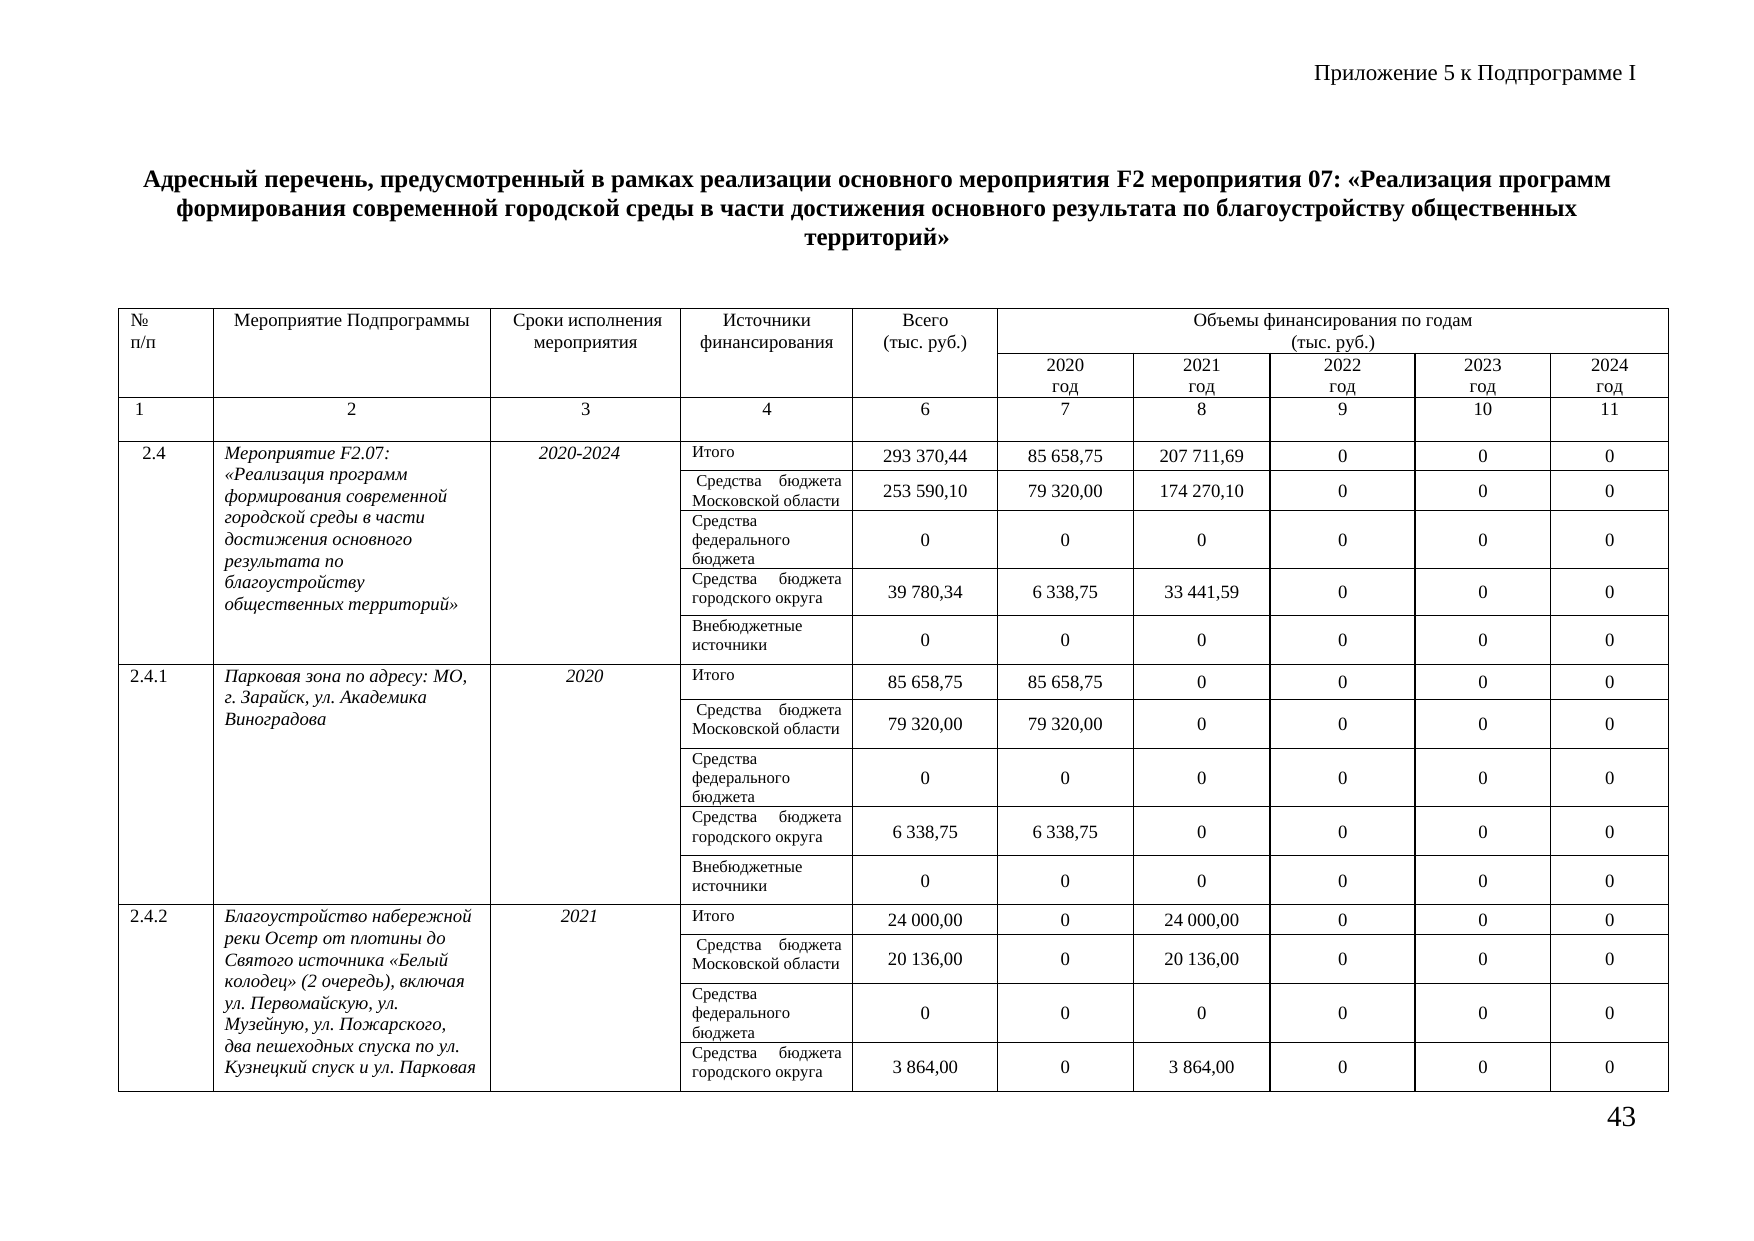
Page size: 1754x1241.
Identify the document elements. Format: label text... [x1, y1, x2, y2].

table_cell 6 338,75 [998, 807, 1133, 855]
table_cell 0 [1134, 700, 1269, 748]
table_cell 0 [1551, 665, 1668, 699]
table_cell 2020 год [998, 354, 1133, 397]
table_cell Средства бюджета Московской области [681, 935, 852, 983]
table_cell 0 [1551, 984, 1668, 1042]
table_cell Итого [681, 905, 852, 934]
table_cell 0 [1271, 807, 1414, 855]
table_header Всего (тыс. руб.) [853, 309, 997, 397]
table_cell 0 [853, 984, 997, 1042]
table_cell 2020-2024 [491, 442, 680, 664]
table_cell 0 [1416, 616, 1550, 664]
table_cell 0 [1271, 616, 1414, 664]
table_cell 24 000,00 [1134, 905, 1269, 934]
table_cell 0 [1271, 935, 1414, 983]
table_cell Средства федерального бюджета [681, 511, 852, 568]
table_cell 293 370,44 [853, 442, 997, 470]
table_cell Внебюджетные источники [681, 616, 852, 664]
table_cell 2020 [491, 665, 680, 904]
table_cell 0 [998, 856, 1133, 904]
table_cell 0 [1416, 569, 1550, 615]
table_cell 1 [119, 398, 213, 441]
table_cell Средства бюджета Московской области [681, 700, 852, 748]
table_cell 85 658,75 [998, 442, 1133, 470]
table_cell 79 320,00 [998, 700, 1133, 748]
table_cell 0 [1134, 807, 1269, 855]
table_cell 2022 год [1271, 354, 1414, 397]
table_cell 0 [1271, 1043, 1414, 1091]
table_cell 2024 год [1551, 354, 1668, 397]
table_cell Средства бюджета Московской области [681, 471, 852, 509]
table_cell 2.4 [119, 442, 213, 664]
table_cell 0 [1271, 700, 1414, 748]
table_cell 0 [998, 749, 1133, 806]
table_cell 2023 год [1416, 354, 1550, 397]
table_cell 2.4.2 [119, 905, 213, 1091]
table_cell 11 [1551, 398, 1668, 441]
table_cell 0 [1551, 569, 1668, 615]
table_cell 0 [1271, 856, 1414, 904]
table_cell 0 [1271, 665, 1414, 699]
table_cell 0 [1551, 935, 1668, 983]
table_cell 24 000,00 [853, 905, 997, 934]
table_cell 253 590,10 [853, 471, 997, 509]
text Приложение 5 к Подпрограмме I [118, 59, 1636, 85]
table_header Объемы финансирования по годам (тыс. руб.) [998, 309, 1668, 352]
table_cell Итого [681, 442, 852, 470]
table_cell 0 [1551, 1043, 1668, 1091]
table_cell 20 136,00 [853, 935, 997, 983]
table_cell Средства федерального бюджета [681, 749, 852, 806]
table_cell 0 [1416, 1043, 1550, 1091]
table_cell Благоустройство набережной реки Осетр от плотины до Святого источника «Белый колодец» (2 очередь), включая ул. Первомайскую, ул. Музейную, ул. Пожарского, два пешеходных спуска по ул. Кузнецкий спуск и ул. Парковая в г. Зарайск Московской области (ПИР) [214, 905, 490, 1091]
table_cell 2 [214, 398, 490, 441]
table_cell 0 [998, 511, 1133, 568]
table_cell 0 [1271, 749, 1414, 806]
table_cell 0 [998, 935, 1133, 983]
table_cell 0 [1271, 511, 1414, 568]
table_cell 0 [853, 616, 997, 664]
table_cell Средства бюджета городского округа [681, 569, 852, 615]
table_cell 0 [1551, 511, 1668, 568]
table_cell 0 [1134, 665, 1269, 699]
table_cell Парковая зона по адресу: МО, г. Зарайск, ул. Академика Виноградова [214, 665, 490, 904]
table_cell 33 441,59 [1134, 569, 1269, 615]
table_cell 0 [1271, 442, 1414, 470]
table_cell 2021 год [1134, 354, 1269, 397]
table_cell 2.4.1 [119, 665, 213, 904]
table_cell 0 [1271, 905, 1414, 934]
table_cell 0 [1134, 511, 1269, 568]
table_cell 85 658,75 [998, 665, 1133, 699]
table_cell 0 [1271, 984, 1414, 1042]
table_cell 20 136,00 [1134, 935, 1269, 983]
table_cell 0 [1551, 749, 1668, 806]
table_cell 0 [1551, 471, 1668, 509]
table_cell Средства бюджета городского округа [681, 807, 852, 855]
table_cell 10 [1416, 398, 1550, 441]
table_cell 0 [1416, 856, 1550, 904]
table_cell 0 [1551, 442, 1668, 470]
table_cell Мероприятие F2.07: «Реализация программ формирования современной городской среды в части достижения основного результата по благоустройству общественных территорий» [214, 442, 490, 664]
table_cell 79 320,00 [998, 471, 1133, 509]
table_cell 0 [1416, 700, 1550, 748]
table_cell 0 [1551, 905, 1668, 934]
table_cell 0 [1134, 616, 1269, 664]
table_header Сроки исполнения мероприятия [491, 309, 680, 397]
table_cell 0 [1551, 700, 1668, 748]
table_cell 0 [1134, 984, 1269, 1042]
table_cell 207 711,69 [1134, 442, 1269, 470]
table_cell 0 [853, 856, 997, 904]
table_cell 0 [1271, 471, 1414, 509]
table_cell 0 [998, 984, 1133, 1042]
table_header № п/п [119, 309, 213, 397]
table_cell 9 [1271, 398, 1414, 441]
table_header Мероприятие Подпрограммы [214, 309, 490, 397]
table_header Источники финансирования [681, 309, 852, 397]
table_cell 39 780,34 [853, 569, 997, 615]
table_cell 7 [998, 398, 1133, 441]
table_cell 3 864,00 [1134, 1043, 1269, 1091]
table_cell 2021 [491, 905, 680, 1091]
table_cell 0 [1416, 665, 1550, 699]
table_cell 0 [1551, 807, 1668, 855]
table_cell 0 [1416, 749, 1550, 806]
table_cell 0 [998, 1043, 1133, 1091]
table_cell 0 [1416, 935, 1550, 983]
table_cell 0 [1416, 471, 1550, 509]
table_cell Средства федерального бюджета [681, 984, 852, 1042]
table_cell 0 [998, 905, 1133, 934]
table_cell 85 658,75 [853, 665, 997, 699]
table_cell 6 [853, 398, 997, 441]
table_cell 0 [1134, 856, 1269, 904]
table_cell 6 338,75 [998, 569, 1133, 615]
table_cell 174 270,10 [1134, 471, 1269, 509]
table_cell Внебюджетные источники [681, 856, 852, 904]
table_cell 0 [1416, 905, 1550, 934]
table_cell 3 864,00 [853, 1043, 997, 1091]
table_cell 0 [1416, 511, 1550, 568]
table_cell 0 [998, 616, 1133, 664]
table_cell 79 320,00 [853, 700, 997, 748]
table_cell 0 [1551, 856, 1668, 904]
table_cell 0 [853, 511, 997, 568]
table_cell 6 338,75 [853, 807, 997, 855]
table_cell 0 [1416, 442, 1550, 470]
table_cell 0 [1271, 569, 1414, 615]
table_cell 0 [853, 749, 997, 806]
table_cell 3 [491, 398, 680, 441]
table_cell 8 [1134, 398, 1269, 441]
table_cell 0 [1551, 616, 1668, 664]
text Адресный перечень, предусмотренный в рамках реализации основного мероприятия F2 мероприятия 07: «Реализация программ формирования современной городской среды в части достижения основного результата по благоустройству общественных территорий» [118, 164, 1636, 251]
table_cell Средства бюджета городского округа [681, 1043, 852, 1091]
table_cell 4 [681, 398, 852, 441]
table_cell 0 [1134, 749, 1269, 806]
table_cell 0 [1416, 984, 1550, 1042]
table_cell 0 [1416, 807, 1550, 855]
table_cell Итого [681, 665, 852, 699]
